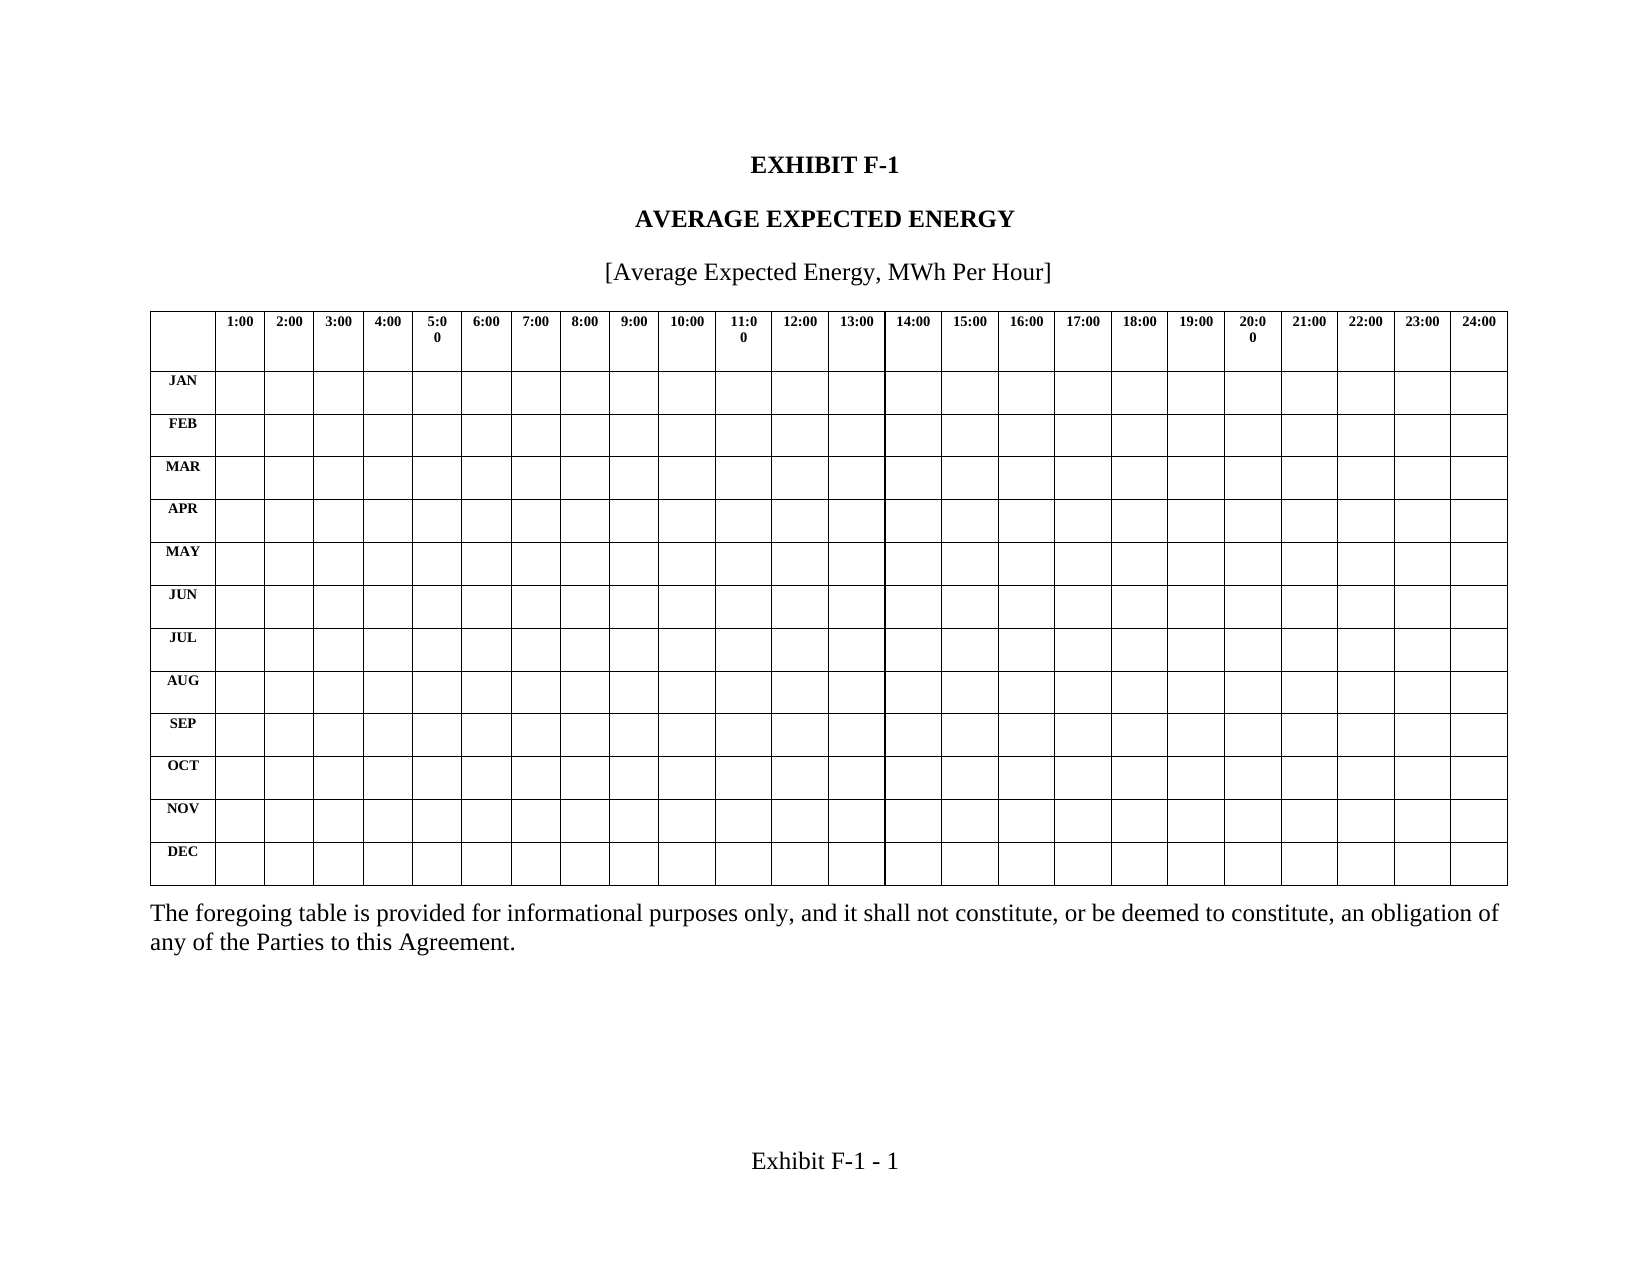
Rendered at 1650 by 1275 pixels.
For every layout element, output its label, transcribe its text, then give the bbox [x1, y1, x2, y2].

table_cell [561, 757, 609, 799]
table_cell [1055, 672, 1111, 713]
table_cell [886, 500, 941, 542]
table_cell [942, 543, 998, 585]
table_cell [886, 757, 941, 799]
table_cell [216, 800, 264, 842]
table_cell [364, 800, 412, 842]
table_cell [413, 372, 461, 414]
table_cell [1338, 586, 1394, 628]
table_cell [512, 415, 560, 456]
table_header 14:00 [886, 312, 941, 371]
table_cell [1055, 757, 1111, 799]
table_cell [216, 500, 264, 542]
table_cell [462, 543, 511, 585]
table_cell [1451, 586, 1507, 628]
table_cell [265, 800, 313, 842]
table_cell [561, 714, 609, 756]
table_header 8:00 [561, 312, 609, 371]
table_cell [413, 672, 461, 713]
table_cell [999, 800, 1054, 842]
table_header 23:00 [1395, 312, 1450, 371]
table_cell DEC [151, 843, 215, 884]
table_cell [1395, 672, 1450, 713]
table_cell [413, 415, 461, 456]
table_header 15:00 [942, 312, 998, 371]
table_cell [716, 415, 771, 456]
table_cell [462, 672, 511, 713]
table_cell [314, 843, 363, 884]
table_cell [829, 629, 884, 671]
table_cell [772, 757, 828, 799]
table_cell [886, 586, 941, 628]
table_cell [659, 500, 715, 542]
table_cell [1395, 714, 1450, 756]
table_cell [216, 629, 264, 671]
table_cell [1338, 843, 1394, 884]
table_cell SEP [151, 714, 215, 756]
table_cell [999, 672, 1054, 713]
table_cell [512, 500, 560, 542]
table_cell [561, 843, 609, 884]
table_cell [999, 457, 1054, 499]
table_cell [1395, 543, 1450, 585]
table_cell [942, 500, 998, 542]
table_header 16:00 [999, 312, 1054, 371]
table_cell [942, 672, 998, 713]
table_cell [1168, 714, 1224, 756]
table_cell [772, 415, 828, 456]
table_cell [462, 714, 511, 756]
table_cell [772, 672, 828, 713]
table_cell [1112, 543, 1167, 585]
table_cell [216, 672, 264, 713]
table_cell [772, 843, 828, 884]
table_cell [314, 714, 363, 756]
table_cell [265, 457, 313, 499]
table_cell [942, 629, 998, 671]
table_header 11:00 [716, 312, 771, 371]
table_cell [659, 843, 715, 884]
table_cell [1112, 757, 1167, 799]
table_cell [1112, 500, 1167, 542]
table_cell [1225, 543, 1281, 585]
table_cell [886, 457, 941, 499]
table_cell [610, 543, 658, 585]
table_cell [512, 714, 560, 756]
table_cell [716, 500, 771, 542]
table_cell [772, 629, 828, 671]
table_cell [610, 415, 658, 456]
table_cell [512, 457, 560, 499]
table_cell [314, 800, 363, 842]
table_cell [886, 372, 941, 414]
table_cell [216, 372, 264, 414]
table_cell [462, 457, 511, 499]
table_cell [1168, 629, 1224, 671]
table_cell [1451, 672, 1507, 713]
table_cell [1338, 415, 1394, 456]
table_cell [829, 843, 884, 884]
table_cell [716, 843, 771, 884]
table_cell [1225, 714, 1281, 756]
table_cell MAY [151, 543, 215, 585]
table_cell [512, 672, 560, 713]
table_cell [1282, 415, 1337, 456]
table_cell [561, 543, 609, 585]
table_cell [364, 629, 412, 671]
table_cell [1451, 800, 1507, 842]
table_cell [716, 757, 771, 799]
table_cell [999, 500, 1054, 542]
table_cell [561, 457, 609, 499]
table_cell [413, 543, 461, 585]
table_header 7:00 [512, 312, 560, 371]
table_cell [216, 415, 264, 456]
table_cell [216, 843, 264, 884]
table_cell [886, 543, 941, 585]
table_cell [772, 457, 828, 499]
table_cell [1282, 586, 1337, 628]
table_cell [561, 415, 609, 456]
table_cell [999, 843, 1054, 884]
table_cell MAR [151, 457, 215, 499]
table_cell [364, 500, 412, 542]
table_header 10:00 [659, 312, 715, 371]
table_cell [364, 372, 412, 414]
table_cell [1112, 457, 1167, 499]
table_cell [1225, 586, 1281, 628]
table_cell [1282, 457, 1337, 499]
table_cell [1055, 372, 1111, 414]
table_cell JUL [151, 629, 215, 671]
table_cell [364, 714, 412, 756]
table_cell [1338, 757, 1394, 799]
table_cell [1282, 372, 1337, 414]
table_cell [1282, 800, 1337, 842]
table_cell [462, 500, 511, 542]
text The foregoing table is provided for informational purposes only, and it shall not constitute, or be deemed to constitute, an obligation of any of the Parties to this Agreement. [150, 898, 1500, 956]
table_cell [512, 843, 560, 884]
table_header 9:00 [610, 312, 658, 371]
table_cell [462, 415, 511, 456]
table_cell [659, 586, 715, 628]
table_cell [716, 372, 771, 414]
table_header 4:00 [364, 312, 412, 371]
table_cell [1225, 500, 1281, 542]
table_cell [1338, 800, 1394, 842]
table_cell [413, 714, 461, 756]
table_cell [216, 757, 264, 799]
table_cell [265, 672, 313, 713]
table_cell [999, 757, 1054, 799]
table_cell [829, 672, 884, 713]
text EXHIBIT F-1 [150, 150, 1500, 179]
table_cell [886, 629, 941, 671]
table_header 13:00 [829, 312, 884, 371]
table_cell [1395, 800, 1450, 842]
table_cell [462, 800, 511, 842]
table_header 18:00 [1112, 312, 1167, 371]
table_cell [364, 586, 412, 628]
table_cell [942, 843, 998, 884]
table_cell [942, 457, 998, 499]
table_cell [829, 586, 884, 628]
table_cell [462, 757, 511, 799]
table_cell [265, 757, 313, 799]
table_cell [364, 415, 412, 456]
table_cell [886, 800, 941, 842]
table_header 17:00 [1055, 312, 1111, 371]
table_cell [1395, 757, 1450, 799]
table_cell [364, 843, 412, 884]
table_cell [413, 757, 461, 799]
table_cell [829, 372, 884, 414]
table_cell [1225, 672, 1281, 713]
table_cell [999, 415, 1054, 456]
table_cell [999, 629, 1054, 671]
table_cell [942, 800, 998, 842]
table_cell APR [151, 500, 215, 542]
table_cell [829, 415, 884, 456]
table_header 19:00 [1168, 312, 1224, 371]
table_cell [1395, 629, 1450, 671]
table_cell [512, 543, 560, 585]
table_cell [364, 543, 412, 585]
table_cell [772, 800, 828, 842]
table_cell [314, 586, 363, 628]
table_cell [659, 415, 715, 456]
table_cell [1112, 415, 1167, 456]
table_cell [1338, 500, 1394, 542]
table_cell [1225, 372, 1281, 414]
table_cell [1395, 372, 1450, 414]
table_cell [1282, 543, 1337, 585]
table_cell [1055, 714, 1111, 756]
table_cell [659, 372, 715, 414]
table_cell [1168, 543, 1224, 585]
table_cell [1338, 629, 1394, 671]
table_cell FEB [151, 415, 215, 456]
table_cell [265, 372, 313, 414]
table_cell [942, 714, 998, 756]
table_cell [772, 543, 828, 585]
table_cell [1451, 500, 1507, 542]
table_cell [1338, 672, 1394, 713]
table_cell [1395, 457, 1450, 499]
table_header 21:00 [1282, 312, 1337, 371]
table_cell [265, 543, 313, 585]
table_cell [512, 586, 560, 628]
table_cell [716, 629, 771, 671]
table_cell [1055, 800, 1111, 842]
table_cell [772, 586, 828, 628]
table_cell [364, 757, 412, 799]
table_cell [999, 543, 1054, 585]
table_header 22:00 [1338, 312, 1394, 371]
table_cell [999, 714, 1054, 756]
table_cell [1282, 843, 1337, 884]
table_cell [413, 457, 461, 499]
table_cell [1338, 543, 1394, 585]
table_cell [314, 372, 363, 414]
table_cell [1282, 629, 1337, 671]
table_header 6:00 [462, 312, 511, 371]
table_cell [1282, 672, 1337, 713]
table_cell [265, 586, 313, 628]
table_cell [1168, 757, 1224, 799]
table_cell [561, 372, 609, 414]
table_cell [659, 457, 715, 499]
table_cell [1168, 372, 1224, 414]
table_cell [512, 757, 560, 799]
table_header 2:00 [265, 312, 313, 371]
table_cell [1451, 843, 1507, 884]
table_cell [364, 672, 412, 713]
table_cell [512, 629, 560, 671]
table_cell [829, 714, 884, 756]
table_cell [1112, 629, 1167, 671]
table_cell [314, 629, 363, 671]
table_cell [610, 714, 658, 756]
table_header 12:00 [772, 312, 828, 371]
table_header [151, 312, 215, 371]
table_cell [1451, 415, 1507, 456]
table_cell [1451, 372, 1507, 414]
table_cell [462, 586, 511, 628]
table_header 20:00 [1225, 312, 1281, 371]
table_cell [610, 457, 658, 499]
table_cell [1395, 500, 1450, 542]
table_cell [772, 714, 828, 756]
table_cell [829, 757, 884, 799]
table_cell [1451, 629, 1507, 671]
table_cell [1168, 843, 1224, 884]
table_cell [1451, 757, 1507, 799]
table_header 5:00 [413, 312, 461, 371]
table_cell [1055, 629, 1111, 671]
table_cell [610, 800, 658, 842]
table_cell [610, 586, 658, 628]
table_cell [999, 372, 1054, 414]
table_cell [829, 543, 884, 585]
table_cell [886, 843, 941, 884]
table_cell [1225, 415, 1281, 456]
table_cell [886, 415, 941, 456]
table_cell [314, 500, 363, 542]
text [Average Expected Energy, MWh Per Hour] [150, 257, 1500, 286]
table_cell [216, 543, 264, 585]
table_cell [1112, 372, 1167, 414]
table_cell AUG [151, 672, 215, 713]
table_cell [1395, 415, 1450, 456]
table_cell [413, 629, 461, 671]
table_cell [561, 586, 609, 628]
table_cell [1338, 714, 1394, 756]
table_cell NOV [151, 800, 215, 842]
table_cell [1225, 800, 1281, 842]
table_cell [561, 800, 609, 842]
table_cell [716, 586, 771, 628]
table_cell [716, 543, 771, 585]
text AVERAGE EXPECTED ENERGY [150, 204, 1500, 232]
table_header 24:00 [1451, 312, 1507, 371]
table_cell JUN [151, 586, 215, 628]
table_header 1:00 [216, 312, 264, 371]
table_cell [512, 800, 560, 842]
table_cell JAN [151, 372, 215, 414]
table_cell [1282, 757, 1337, 799]
table_cell [265, 629, 313, 671]
table_cell [216, 714, 264, 756]
table_cell [829, 457, 884, 499]
table_cell [216, 586, 264, 628]
table_cell [364, 457, 412, 499]
table_cell [1451, 457, 1507, 499]
table_cell [1112, 800, 1167, 842]
table_cell [265, 415, 313, 456]
table_cell [659, 629, 715, 671]
table_cell [413, 843, 461, 884]
table_cell [462, 629, 511, 671]
table_cell [1055, 843, 1111, 884]
table_cell [772, 372, 828, 414]
table_cell [1395, 843, 1450, 884]
table_cell [1168, 586, 1224, 628]
table_cell [716, 800, 771, 842]
table_cell [610, 672, 658, 713]
table_cell [1112, 843, 1167, 884]
table_cell [829, 500, 884, 542]
table_cell [772, 500, 828, 542]
table_cell OCT [151, 757, 215, 799]
table_cell [1168, 672, 1224, 713]
table_cell [1338, 372, 1394, 414]
table_cell [265, 714, 313, 756]
table_cell [413, 500, 461, 542]
table_cell [610, 500, 658, 542]
table_cell [1055, 500, 1111, 542]
table_cell [1055, 457, 1111, 499]
table_cell [314, 415, 363, 456]
table_cell [1225, 757, 1281, 799]
table_cell [999, 586, 1054, 628]
table_cell [314, 457, 363, 499]
table_cell [942, 757, 998, 799]
table_cell [610, 629, 658, 671]
table_cell [1225, 457, 1281, 499]
table_cell [716, 457, 771, 499]
table_cell [886, 714, 941, 756]
table_cell [561, 672, 609, 713]
table_cell [1451, 714, 1507, 756]
table_cell [462, 372, 511, 414]
table_cell [659, 543, 715, 585]
table_cell [1338, 457, 1394, 499]
table_cell [1055, 543, 1111, 585]
table_cell [314, 543, 363, 585]
table_cell [216, 457, 264, 499]
table_cell [942, 372, 998, 414]
table_cell [314, 757, 363, 799]
table_cell [610, 372, 658, 414]
table_cell [716, 672, 771, 713]
table_cell [1055, 415, 1111, 456]
table_cell [265, 843, 313, 884]
table_cell [413, 586, 461, 628]
table_cell [610, 757, 658, 799]
table_cell [886, 672, 941, 713]
table_cell [659, 800, 715, 842]
table_cell [1055, 586, 1111, 628]
table_cell [1395, 586, 1450, 628]
table_cell [1112, 714, 1167, 756]
table_cell [1112, 672, 1167, 713]
table_cell [1282, 714, 1337, 756]
table_cell [1168, 415, 1224, 456]
table_cell [462, 843, 511, 884]
table_header 3:00 [314, 312, 363, 371]
table_cell [659, 757, 715, 799]
table_cell [314, 672, 363, 713]
table_cell [512, 372, 560, 414]
table_cell [265, 500, 313, 542]
table_cell [1168, 457, 1224, 499]
table_cell [413, 800, 461, 842]
table_cell [610, 843, 658, 884]
table_cell [1225, 843, 1281, 884]
table_cell [1168, 500, 1224, 542]
table_cell [1168, 800, 1224, 842]
table_cell [942, 586, 998, 628]
table_cell [659, 672, 715, 713]
table_cell [829, 800, 884, 842]
table_cell [1451, 543, 1507, 585]
table_cell [561, 629, 609, 671]
table_cell [942, 415, 998, 456]
table_cell [1112, 586, 1167, 628]
table_cell [1225, 629, 1281, 671]
table_cell [1282, 500, 1337, 542]
table_cell [561, 500, 609, 542]
table_cell [716, 714, 771, 756]
table_cell [659, 714, 715, 756]
